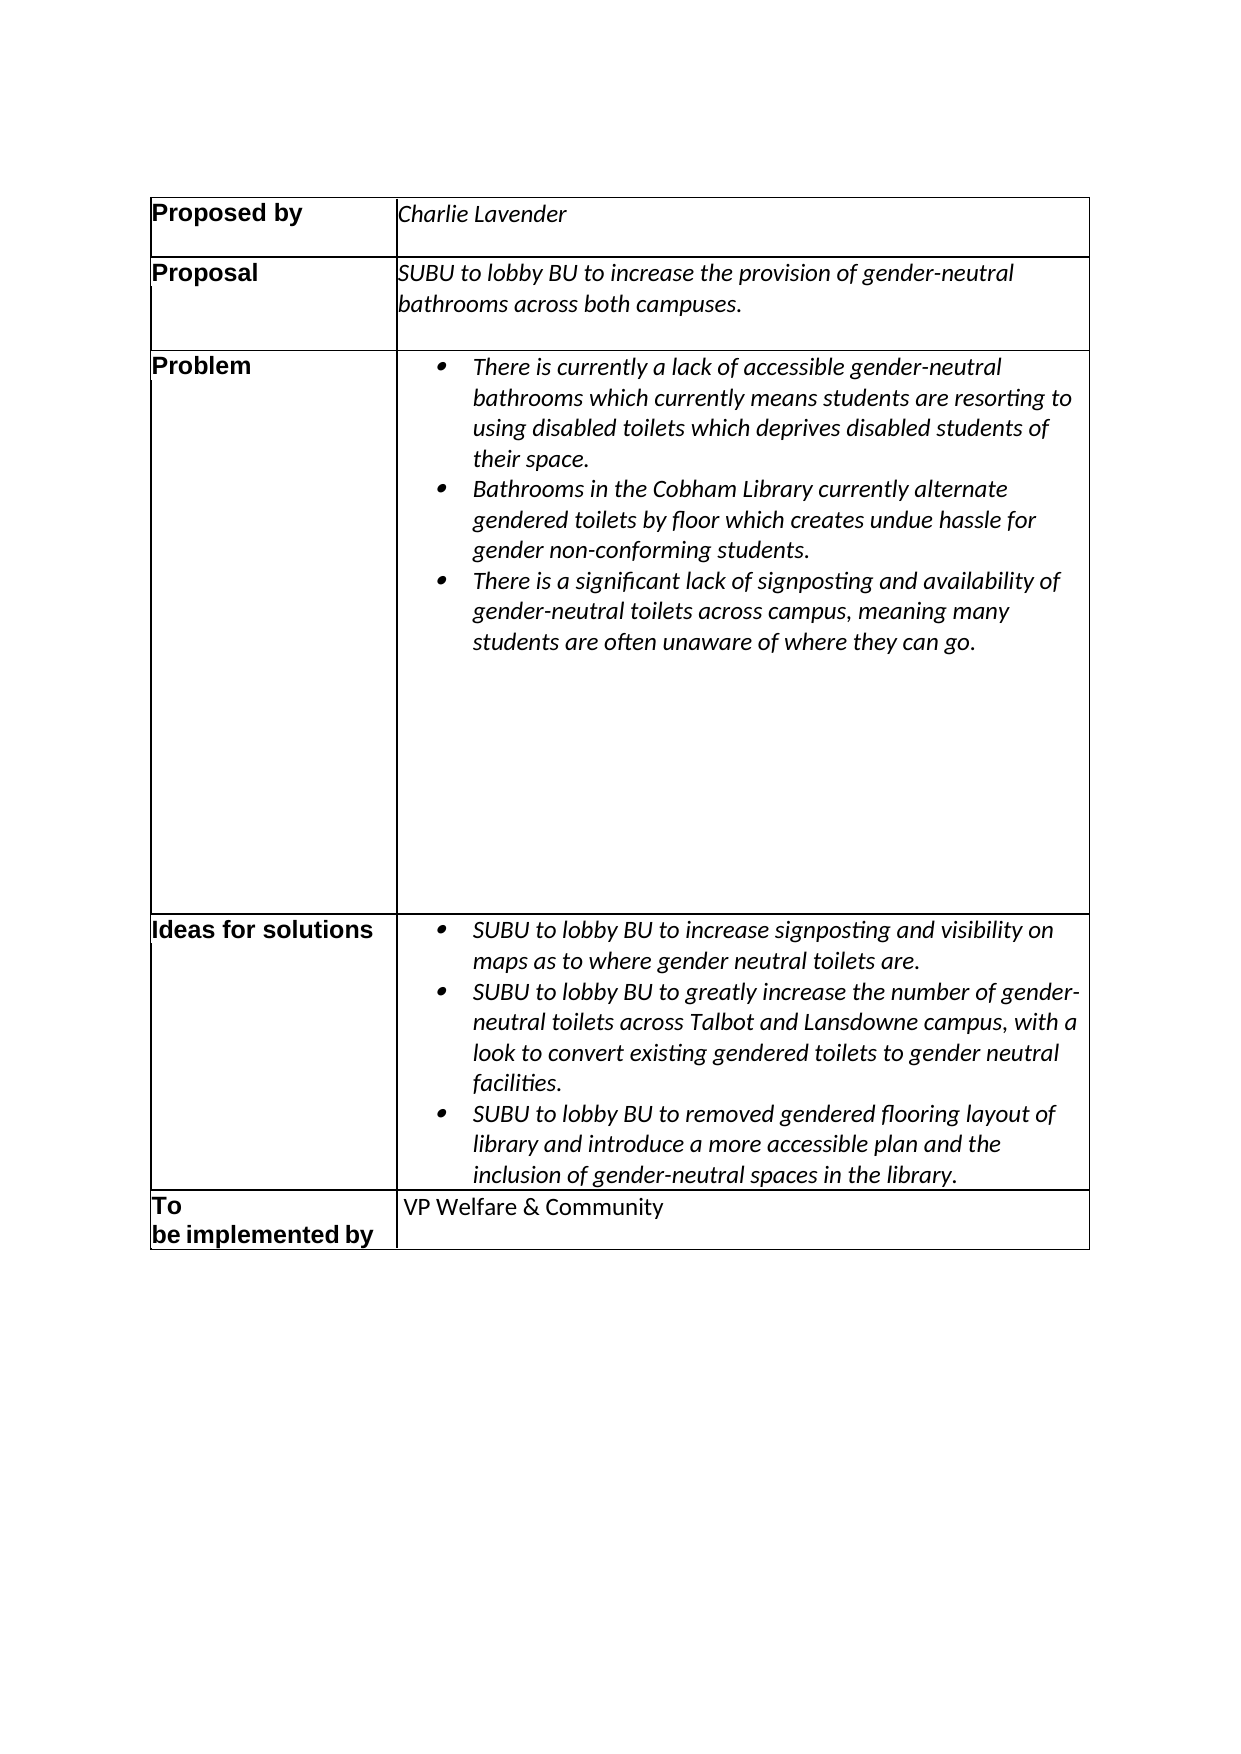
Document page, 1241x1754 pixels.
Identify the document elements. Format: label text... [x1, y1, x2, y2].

table_cell VP Welfare & Community [398, 1191, 1089, 1248]
table_cell SUBU to lobby BU to increase the provision of gender-neutral bathrooms across both campuses. [398, 258, 1089, 350]
table_cell There is currently a lack of accessible gender-neutral bathrooms which currently means students are resorting to using disabled toilets which deprives disabled students of their space. Bathrooms in the Cobham Library currently alternate gendered toilets by floor which creates undue hassle for gender non-conforming students. There is a significant lack of signposting and availability of gender-neutral toilets across campus, meaning many students are often unaware of where they can go. [398, 351, 1089, 913]
table_cell Proposal [152, 258, 396, 350]
table_cell Problem [152, 351, 396, 913]
table_header Charlie Lavender [398, 198, 1089, 256]
table_header Proposed by [152, 198, 397, 256]
table_cell SUBU to lobby BU to increase signposting and visibility on maps as to where gender neutral toilets are. SUBU to lobby BU to greatly increase the number of gender-neutral toilets across Talbot and Lansdowne campus, with a look to convert existing gendered toilets to gender neutral facilities. SUBU to lobby BU to removed gendered flooring layout of library and introduce a more accessible plan and the inclusion of gender-neutral spaces in the library. [398, 915, 1089, 1189]
table_cell Ideas for solutions [152, 915, 396, 1189]
table_cell To be implemented by [182, 1191, 396, 1248]
